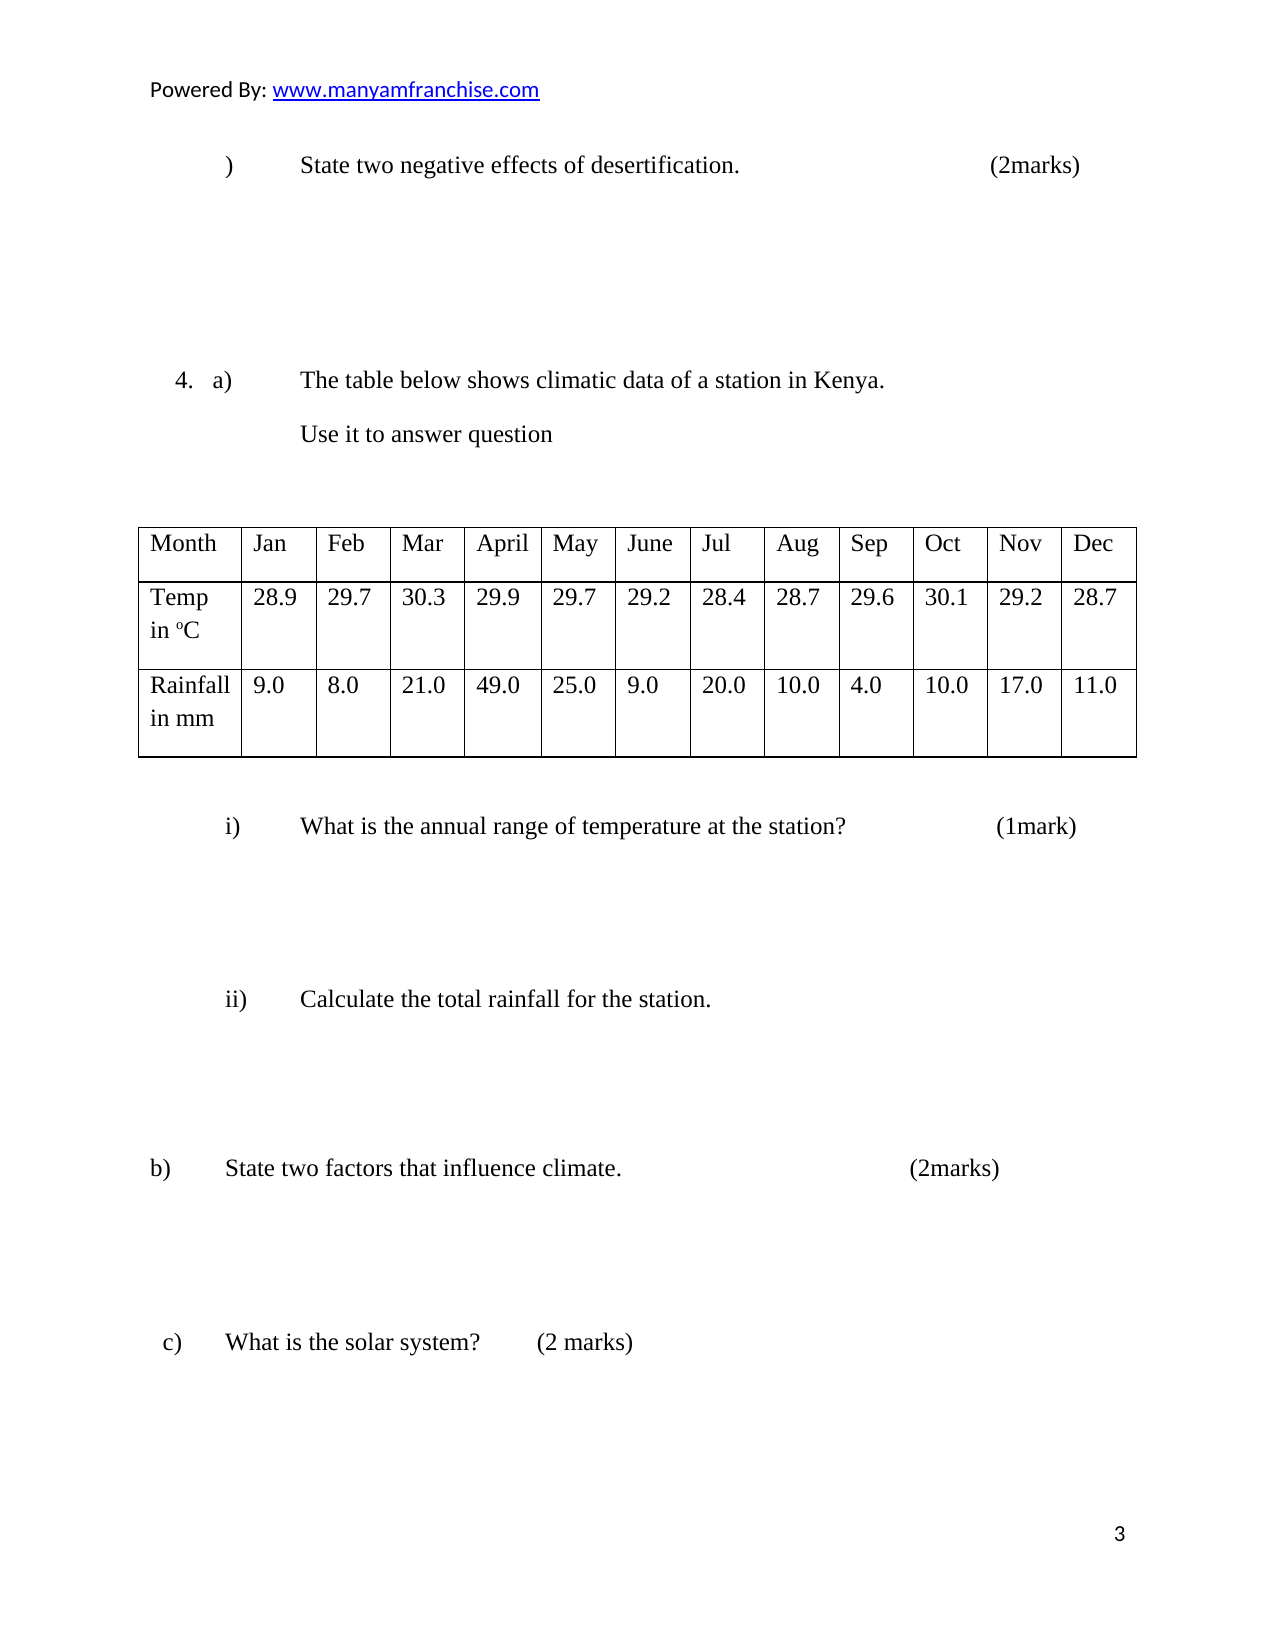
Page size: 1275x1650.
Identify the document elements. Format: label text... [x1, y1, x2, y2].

table_cell 10.0 [765, 670, 839, 756]
table_header Dec [1062, 528, 1136, 581]
table_cell 30.1 [914, 583, 987, 669]
list What is the annual range of temperature at the station? (1mark) [225, 811, 1125, 840]
table_header May [542, 528, 615, 581]
table_cell Temp in oC [139, 583, 241, 669]
table_cell 9.0 [616, 670, 690, 756]
table_cell 9.0 [242, 670, 316, 756]
table_cell 10.0 [914, 670, 987, 756]
table_cell 29.7 [542, 583, 615, 669]
table_cell 29.2 [988, 583, 1061, 669]
table_cell 4.0 [840, 670, 913, 756]
table_cell 28.4 [691, 583, 764, 669]
table_header Month [139, 528, 241, 581]
table_cell 28.9 [242, 583, 316, 669]
text 4. a) The table below shows climatic data of a station in Kenya. [150, 365, 1125, 394]
table_cell 28.7 [765, 583, 839, 669]
table_header Feb [317, 528, 390, 581]
table_header Jan [242, 528, 316, 581]
table_header April [465, 528, 541, 581]
table_cell 30.3 [391, 583, 464, 669]
table_cell 29.7 [317, 583, 390, 669]
list Calculate the total rainfall for the station. [225, 984, 1125, 1013]
table_header Mar [391, 528, 464, 581]
table_cell 25.0 [542, 670, 615, 756]
table_header Oct [914, 528, 987, 581]
table_cell 17.0 [988, 670, 1061, 756]
table_header Jul [691, 528, 764, 581]
table_cell 49.0 [465, 670, 541, 756]
table_header June [616, 528, 690, 581]
text ) State two negative effects of desertification. (2marks) [150, 150, 1125, 179]
table_cell 21.0 [391, 670, 464, 756]
table_cell 29.2 [616, 583, 690, 669]
text b) State two factors that influence climate. (2marks) [150, 1153, 1125, 1181]
table_cell 20.0 [691, 670, 764, 756]
table_header Aug [765, 528, 839, 581]
table_cell Rainfall in mm [139, 670, 241, 756]
text c) What is the solar system? (2 marks) [150, 1327, 1125, 1355]
table_cell 29.6 [840, 583, 913, 669]
table_cell 11.0 [1062, 670, 1136, 756]
table_header Sep [840, 528, 913, 581]
text Use it to answer question [225, 419, 1125, 448]
table_cell 28.7 [1062, 583, 1136, 669]
table_header Nov [988, 528, 1061, 581]
table_cell 8.0 [317, 670, 390, 756]
table_cell 29.9 [465, 583, 541, 669]
